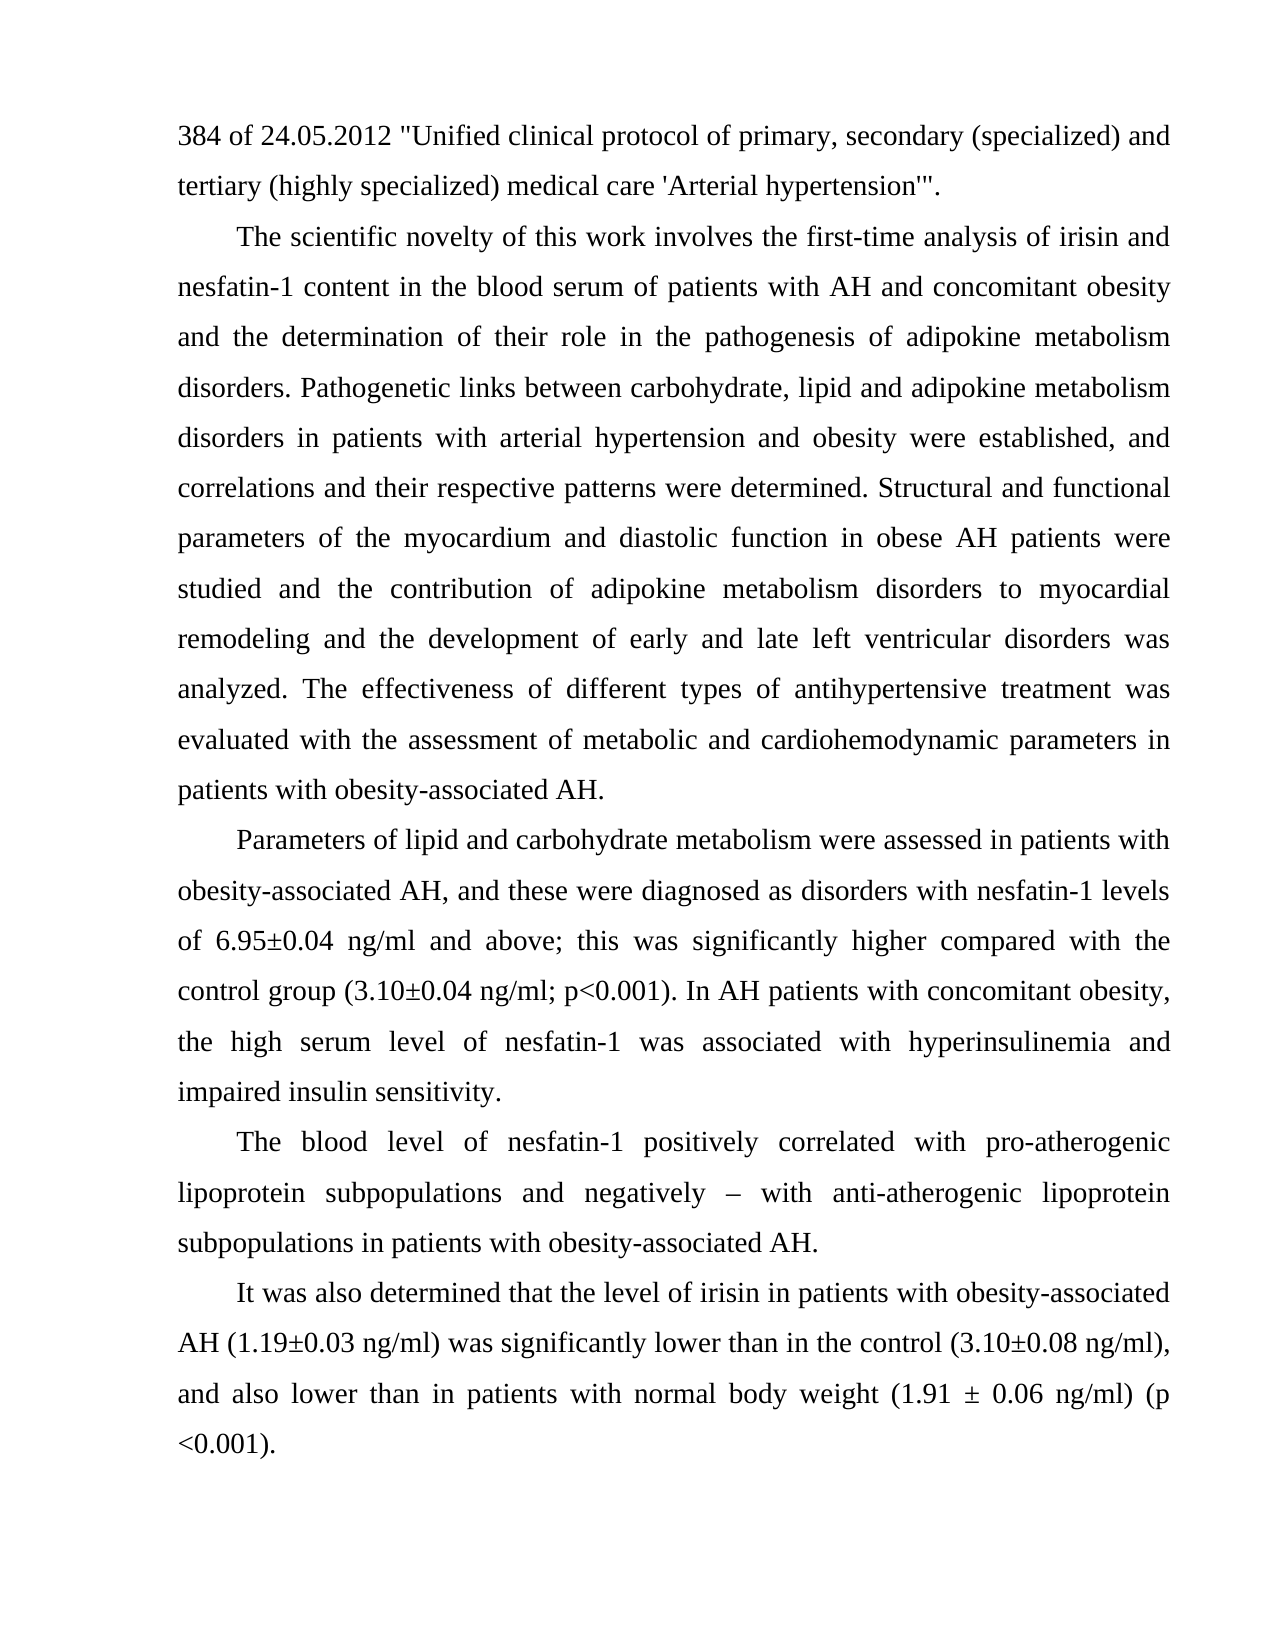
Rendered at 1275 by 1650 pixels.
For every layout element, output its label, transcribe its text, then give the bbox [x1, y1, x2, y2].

text The blood level of nesfatin-1 positively correlated with pro-atherogenic lipoprotein subpopulations and negatively – with anti-atherogenic lipoprotein subpopulations in patients with obesity-associated AH. [177, 1124, 1171, 1258]
text The scientific novelty of this work involves the first-time analysis of irisin and nesfatin-1 content in the blood serum of patients with AH and concomitant obesity and the determination of their role in the pathogenesis of adipokine metabolism disorders. Pathogenetic links between carbohydrate, lipid and adipokine metabolism disorders in patients with arterial hypertension and obesity were established, and correlations and their respective patterns were determined. Structural and functional parameters of the myocardium and diastolic function in obese AH patients were studied and the contribution of adipokine metabolism disorders to myocardial remodeling and the development of early and late left ventricular disorders was analyzed. The effectiveness of different types of antihypertensive treatment was evaluated with the assessment of metabolic and cardiohemodynamic parameters in patients with obesity-associated AH. [177, 219, 1171, 806]
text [177, 118, 1171, 202]
text Parameters of lipid and carbohydrate metabolism were assessed in patients with obesity-associated AH, and these were diagnosed as disorders with nesfatin-1 levels of 6.95±0.04 ng/ml and above; this was significantly higher compared with the control group (3.10±0.04 ng/ml; р<0.001). In AH patients with concomitant obesity, the high serum level of nesfatin-1 was associated with hyperinsulinemia and impaired insulin sensitivity. [177, 822, 1171, 1108]
text It was also determined that the level of irisin in patients with obesity-associated AH (1.19±0.03 ng/ml) was significantly lower than in the control (3.10±0.08 ng/ml), and also lower than in patients with normal body weight (1.91 ± 0.06 ng/ml) (p <0.001). [177, 1275, 1171, 1460]
